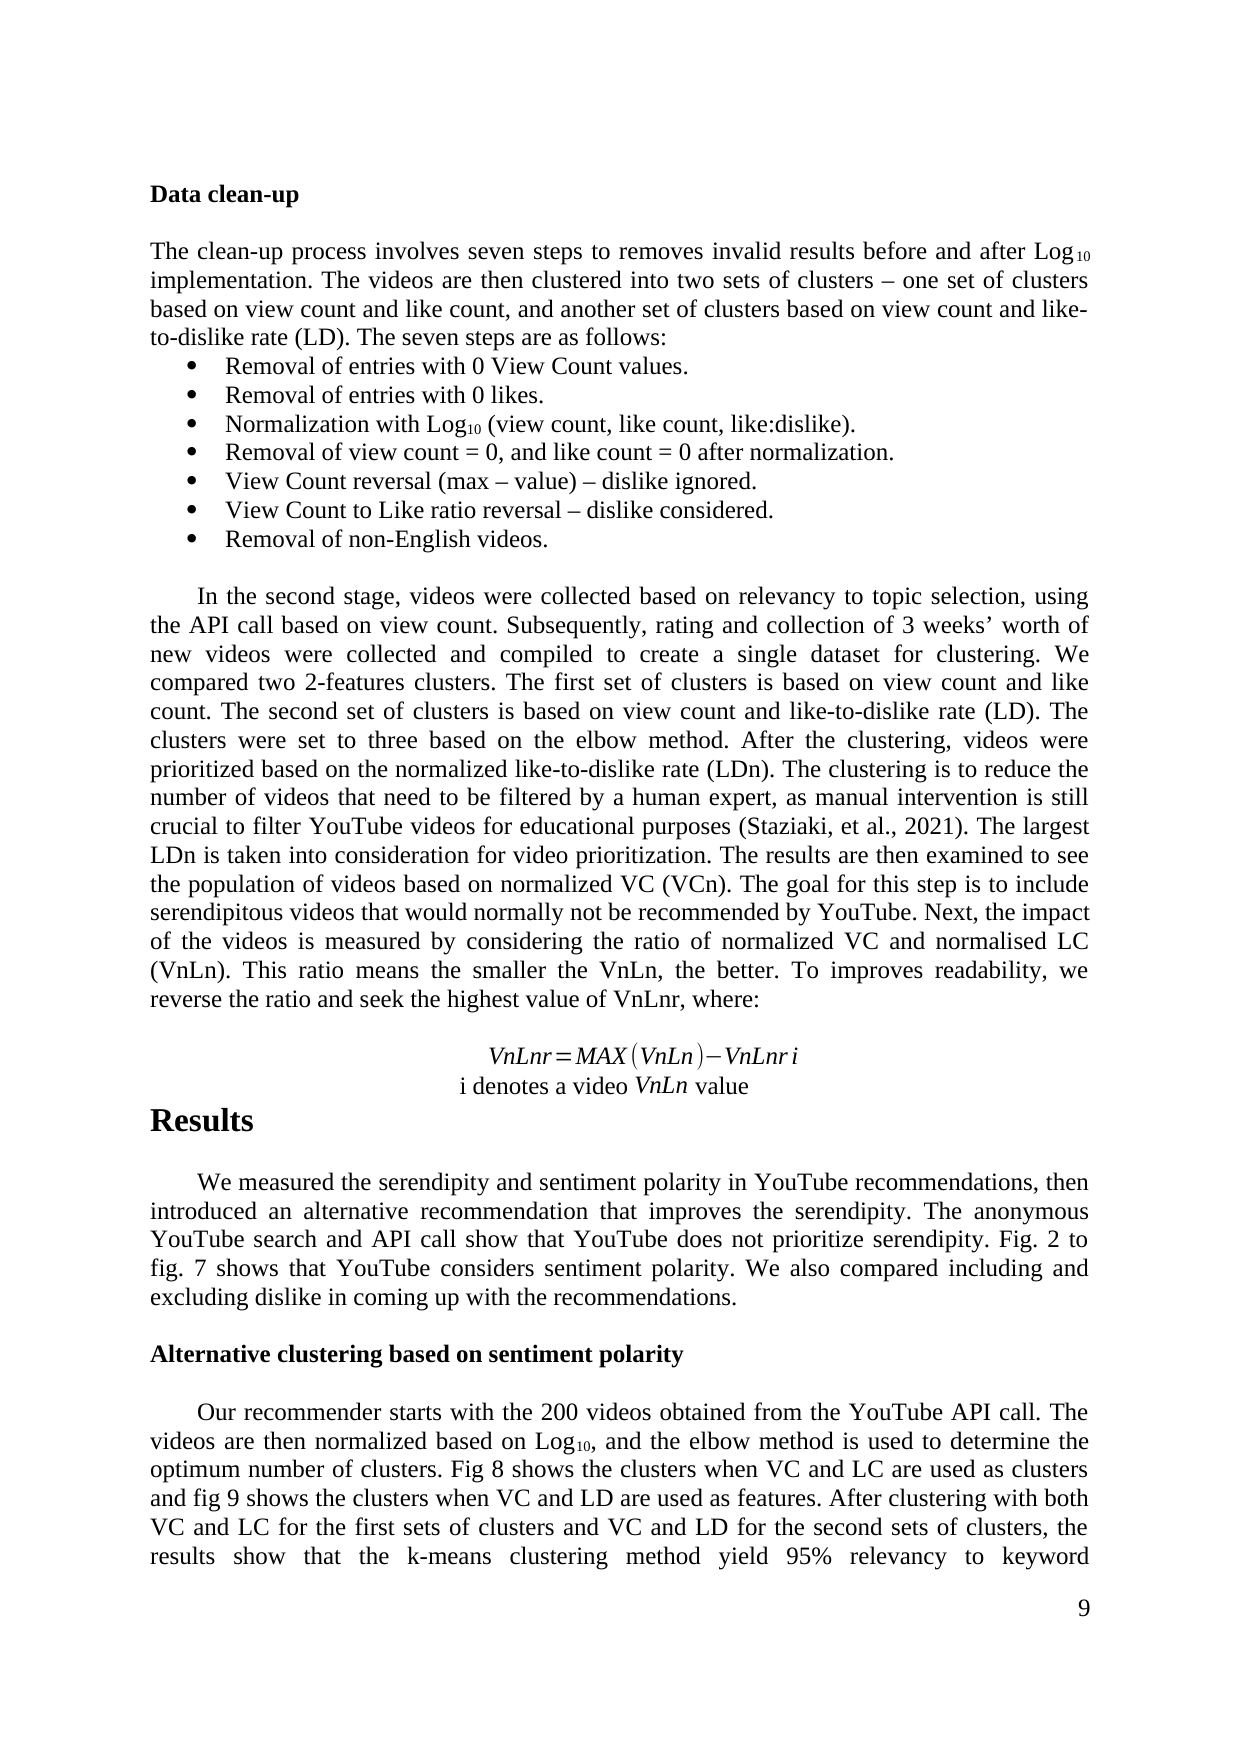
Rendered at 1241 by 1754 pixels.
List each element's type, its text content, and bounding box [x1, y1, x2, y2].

text In the second stage, videos were collected based on relevancy to topic selection, using the API call based on view count. Subsequently, rating and collection of 3 weeks’ worth of new videos were collected and compiled to create a single dataset for clustering. We compared two 2-features clusters. The first set of clusters is based on view count and like count. The second set of clusters is based on view count and like-to-dislike rate (LD). The clusters were set to three based on the elbow method. After the clustering, videos were prioritized based on the normalized like-to-dislike rate (LDn). The clustering is to reduce the number of videos that need to be filtered by a human expert, as manual intervention is still crucial to filter YouTube videos for educational purposes (Staziaki, et al., 2021). The largest LDn is taken into consideration for video prioritization. The results are then examined to see the population of videos based on normalized VC (VCn). The goal for this step is to include serendipitous videos that would normally not be recommended by YouTube. Next, the impact of the videos is measured by considering the ratio of normalized VC and normalised LC (VnLn). This ratio means the smaller the VnLn, the better. To improves readability, we reverse the ratio and seek the highest value of VnLnr, where: [150, 581, 1090, 1012]
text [150, 1397, 1090, 1569]
list Removal of non-English videos. [187, 524, 1090, 552]
list Normalization with Log10 (view count, like count, like:dislike). [187, 409, 1090, 437]
text The clean-up process involves seven steps to removes invalid results before and after Log10 implementation. The videos are then clustered into two sets of clusters – one set of clusters based on view count and like count, and another set of clusters based on view count and like-to-dislike rate (LD). The seven steps are as follows: [150, 236, 1090, 351]
subtitle Results [150, 1100, 1090, 1138]
list Removal of entries with 0 likes. [187, 380, 1090, 409]
list Removal of entries with 0 View Count values. [187, 351, 1090, 380]
text We measured the serendipity and sentiment polarity in YouTube recommendations, then introduced an alternative recommendation that improves the serendipity. The anonymous YouTube search and API call show that YouTube does not prioritize serendipity. Fig. 2 to fig. 7 shows that YouTube considers sentiment polarity. We also compared including and excluding dislike in coming up with the recommendations. [150, 1167, 1090, 1311]
list Removal of view count = 0, and like count = 0 after normalization. [187, 437, 1090, 466]
subtitle Alternative clustering based on sentiment polarity [150, 1339, 1090, 1368]
subtitle Data clean-up [150, 179, 1090, 207]
list View Count to Like ratio reversal – dislike considered. [187, 495, 1090, 524]
list View Count reversal (max – value) – dislike ignored. [187, 466, 1090, 495]
text i denotes a video value [150, 1071, 1090, 1100]
